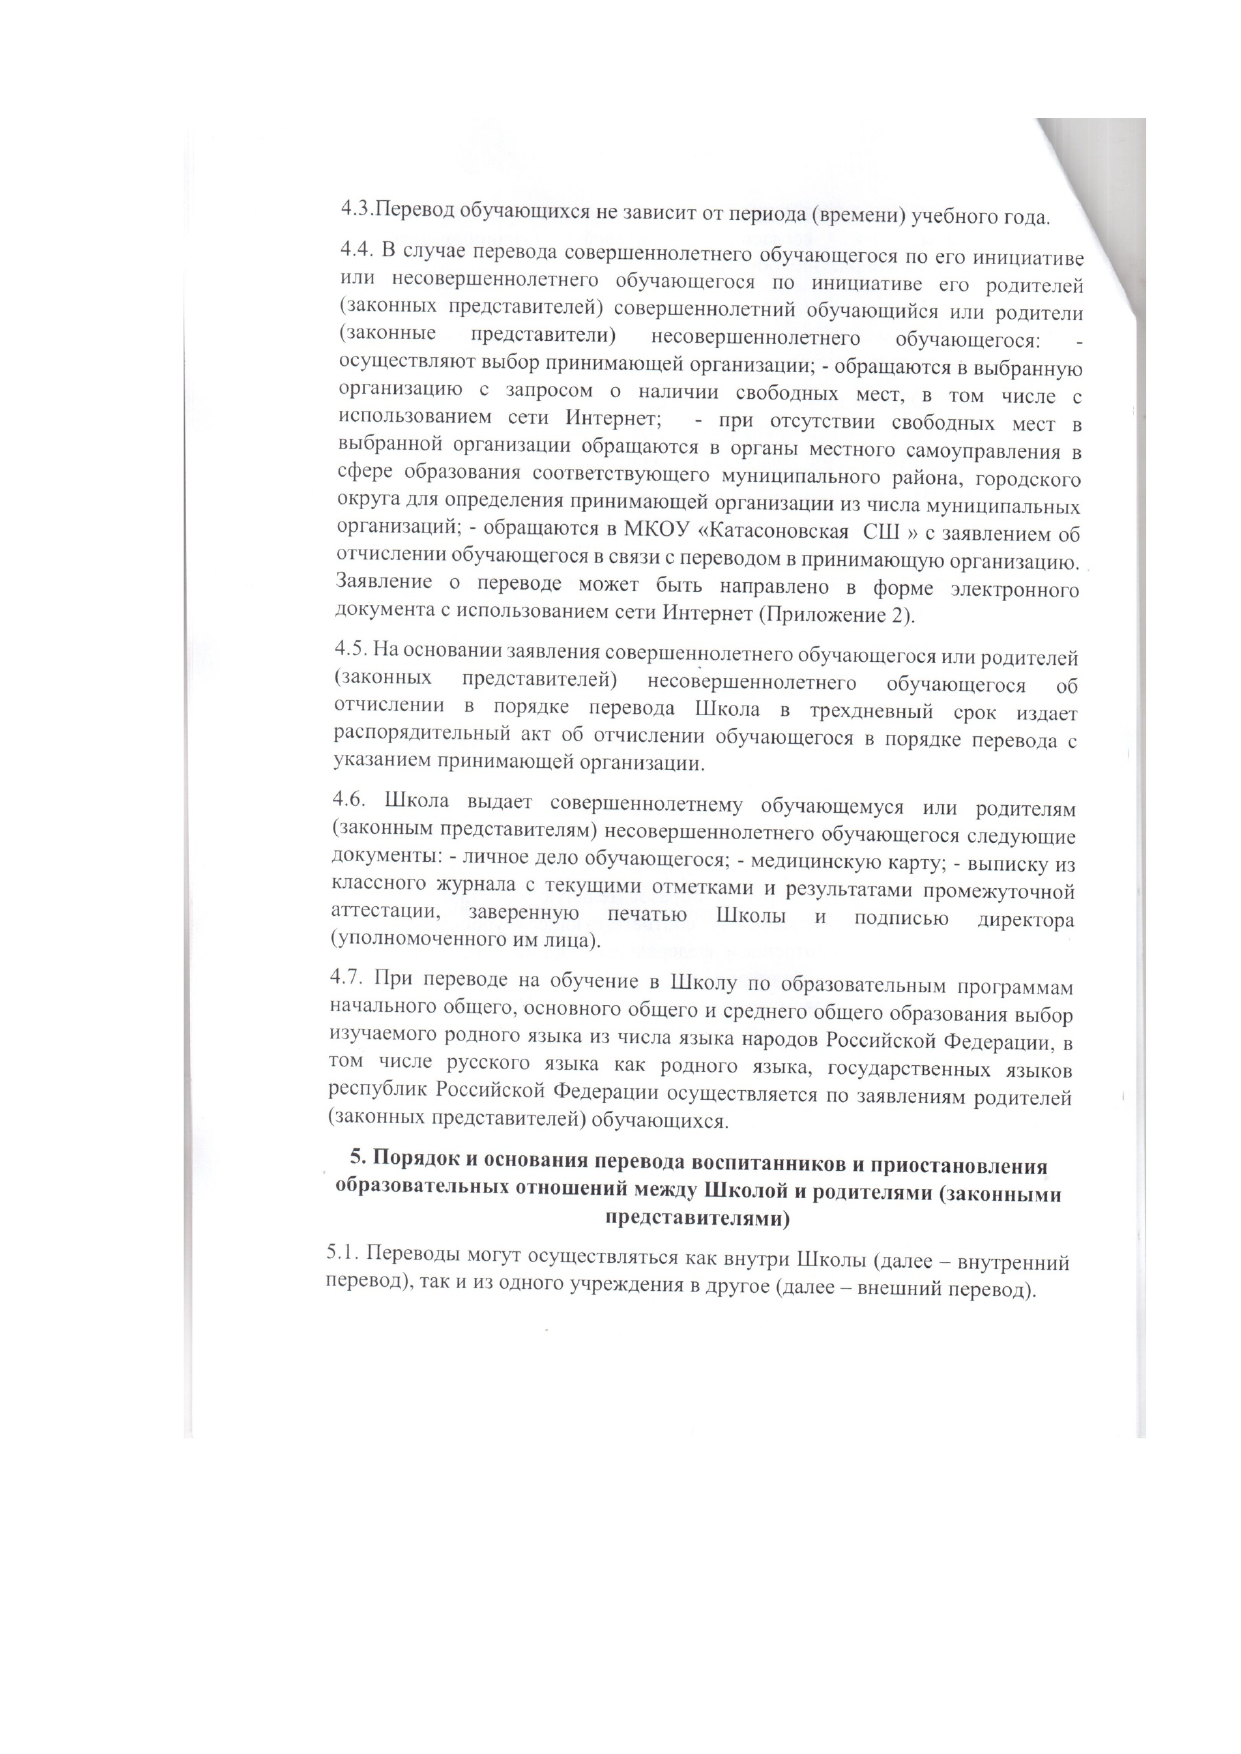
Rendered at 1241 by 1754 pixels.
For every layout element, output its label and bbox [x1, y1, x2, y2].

picture [177, 118, 1152, 1459]
